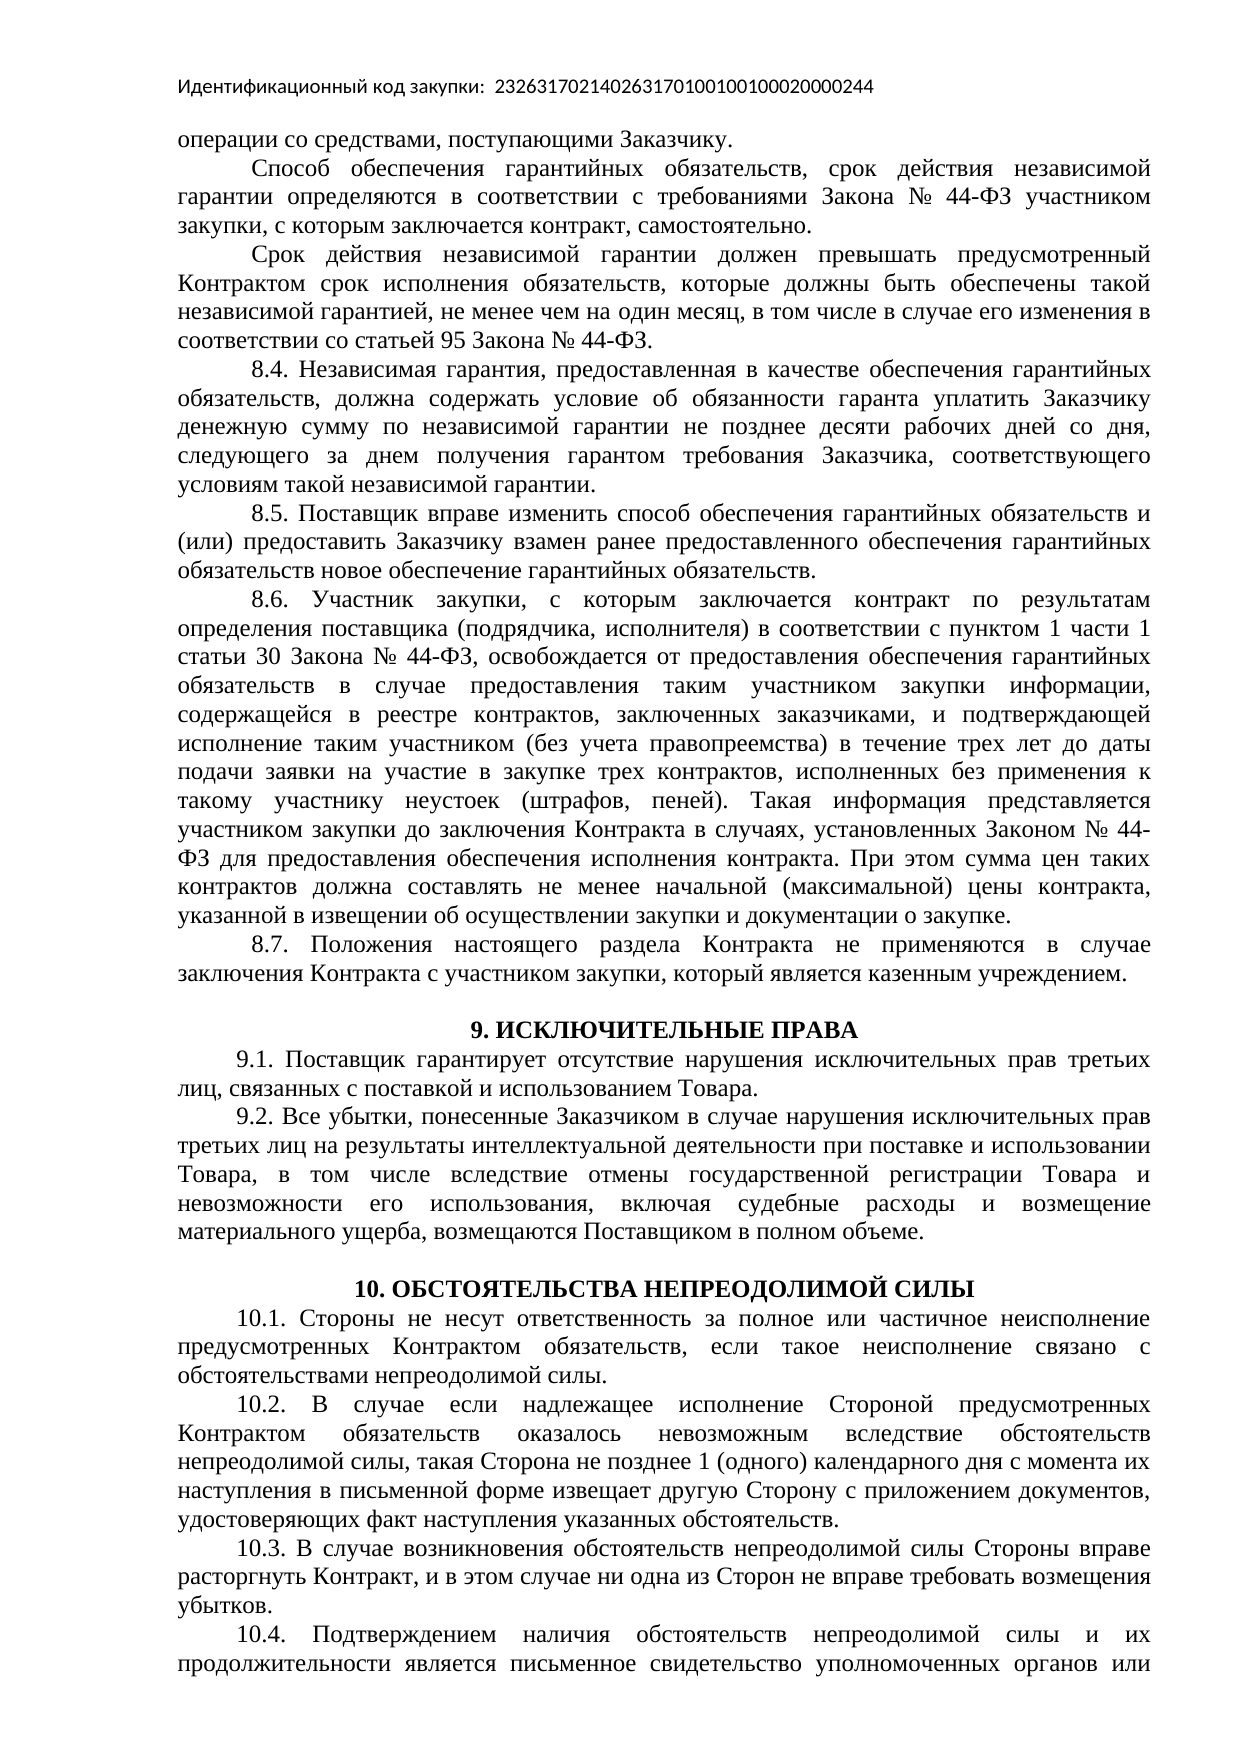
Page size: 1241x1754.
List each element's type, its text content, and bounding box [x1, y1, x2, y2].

text 8.5. Поставщик вправе изменить способ обеспечения гарантийных обязательств и (или) предоставить Заказчику взамен ранее предоставленного обеспечения гарантийных обязательств новое обеспечение гарантийных обязательств. [177, 498, 1152, 584]
text 10.3. В случае возникновения обстоятельств непреодолимой силы Стороны вправе расторгнуть Контракт, и в этом случае ни одна из Сторон не вправе требовать возмещения убытков. [177, 1533, 1152, 1619]
text 10. ОБСТОЯТЕЛЬСТВА НЕПРЕОДОЛИМОЙ СИЛЫ [177, 1274, 1152, 1303]
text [177, 124, 1152, 153]
text 8.7. Положения настоящего раздела Контракта не применяются в случае заключения Контракта с участником закупки, который является казенным учреждением. [177, 929, 1152, 986]
text Срок действия независимой гарантии должен превышать предусмотренный Контрактом срок исполнения обязательств, которые должны быть обеспечены такой независимой гарантией, не менее чем на один месяц, в том числе в случае его изменения в соответствии со статьей 95 Закона № 44-ФЗ. [177, 239, 1152, 354]
text Способ обеспечения гарантийных обязательств, срок действия независимой гарантии определяются в соответствии с требованиями Закона № 44-ФЗ участником закупки, с которым заключается контракт, самостоятельно. [177, 153, 1152, 239]
text 9.2. Все убытки, понесенные Заказчиком в случае нарушения исключительных прав третьих лиц на результаты интеллектуальной деятельности при поставке и использовании Товара, в том числе вследствие отмены государственной регистрации Товара и невозможности его использования, включая судебные расходы и возмещение материального ущерба, возмещаются Поставщиком в полном объеме. [177, 1101, 1152, 1245]
text 8.6. Участник закупки, с которым заключается контракт по результатам определения поставщика (подрядчика, исполнителя) в соответствии с пунктом 1 части 1 статьи 30 Закона № 44-ФЗ, освобождается от предоставления обеспечения гарантийных обязательств в случае предоставления таким участником закупки информации, содержащейся в реестре контрактов, заключенных заказчиками, и подтверждающей исполнение таким участником (без учета правопреемства) в течение трех лет до даты подачи заявки на участие в закупке трех контрактов, исполненных без применения к такому участнику неустоек (штрафов, пеней). Такая информация представляется участником закупки до заключения Контракта в случаях, установленных Законом № 44-ФЗ для предоставления обеспечения исполнения контракта. При этом сумма цен таких контрактов должна составлять не менее начальной (максимальной) цены контракта, указанной в извещении об осуществлении закупки и документации о закупке. [177, 584, 1152, 929]
text 10.2. В случае если надлежащее исполнение Стороной предусмотренных Контрактом обязательств оказалось невозможным вследствие обстоятельств непреодолимой силы, такая Сторона не позднее 1 (одного) календарного дня с момента их наступления в письменной форме извещает другую Сторону с приложением документов, удостоверяющих факт наступления указанных обстоятельств. [177, 1389, 1152, 1533]
text 9.1. Поставщик гарантирует отсутствие нарушения исключительных прав третьих лиц, связанных с поставкой и использованием Товара. [177, 1044, 1152, 1101]
text 10.1. Стороны не несут ответственность за полное или частичное неисполнение предусмотренных Контрактом обязательств, если такое неисполнение связано с обстоятельствами непреодолимой силы. [177, 1303, 1152, 1389]
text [177, 1619, 1152, 1676]
text 8.4. Независимая гарантия, предоставленная в качестве обеспечения гарантийных обязательств, должна содержать условие об обязанности гаранта уплатить Заказчику денежную сумму по независимой гарантии не позднее десяти рабочих дней со дня, следующего за днем получения гарантом требования Заказчика, соответствующего условиям такой независимой гарантии. [177, 354, 1152, 498]
text 9. ИСКЛЮЧИТЕЛЬНЫЕ ПРАВА [177, 1015, 1152, 1044]
